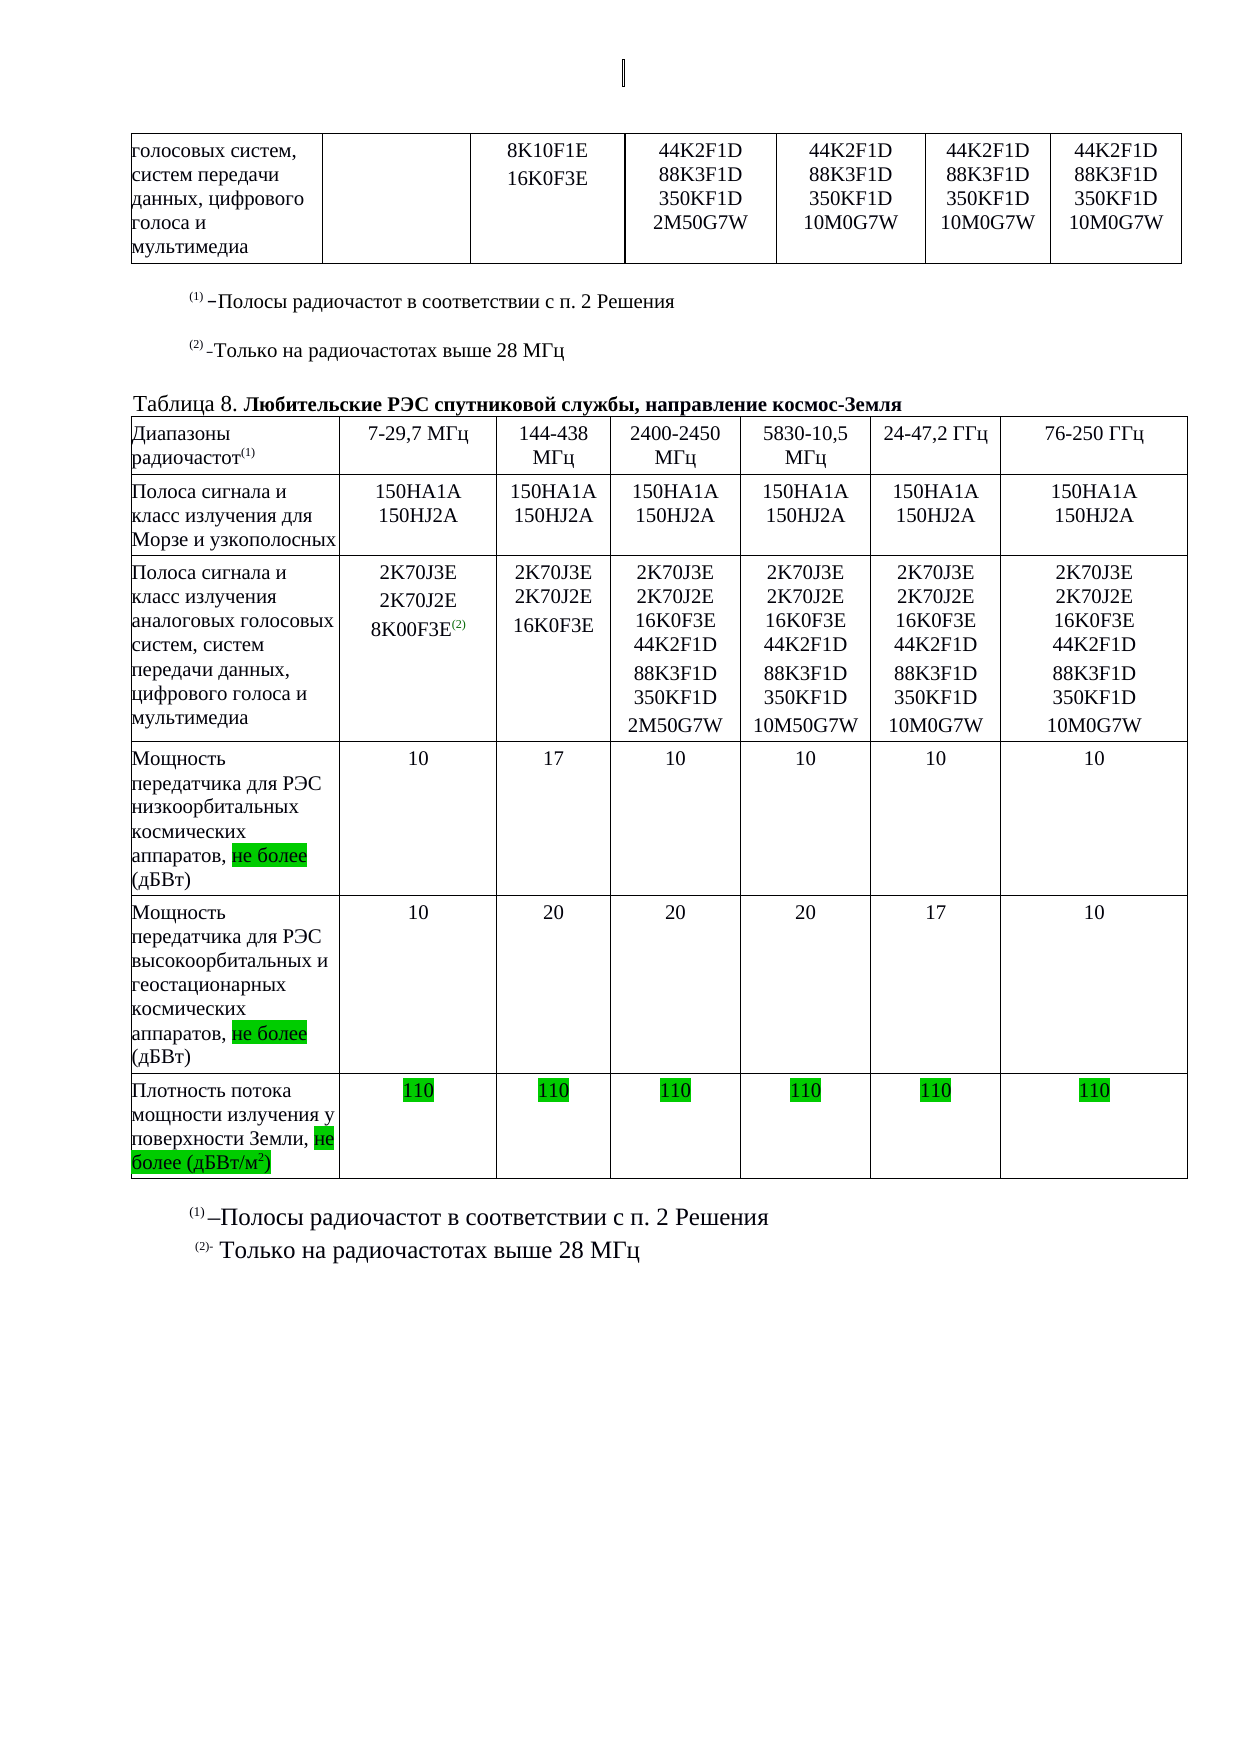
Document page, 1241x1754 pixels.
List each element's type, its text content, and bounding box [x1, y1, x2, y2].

table_cell Плотность потока мощности излучения у поверхности Земли, не более (дБВт/м2) [132, 1074, 339, 1178]
table_cell 150HA1A 150HJ2A [741, 475, 870, 555]
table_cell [132, 134, 322, 263]
table_cell 2K70J3E 2K70J2E 16K0F3E 44K2F1D 88K3F1D 350KF1D 10M50G7W [741, 556, 870, 741]
table_cell 110 [741, 1074, 870, 1178]
table_cell 20 [741, 896, 870, 1073]
table_cell Полоса сигнала и класс излучения для Морзе и узкополосных [132, 475, 339, 555]
table_cell 150HA1A 150HJ2A [497, 475, 610, 555]
table_cell 110 [497, 1074, 610, 1178]
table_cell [926, 134, 1050, 263]
table_cell Полоса сигнала и класс излучения аналоговых голосовых систем, систем передачи данных, цифрового голоса и мультимедиа [132, 556, 339, 741]
table_cell 17 [497, 742, 610, 895]
table_cell 10 [611, 742, 740, 895]
table_cell 110 [340, 1074, 496, 1178]
text (1) –Полосы радиочастот в соответствии с п. 2 Решения [133, 1202, 1134, 1231]
table_cell 10 [340, 896, 496, 1073]
text Таблица 8. Любительские РЭС спутниковой службы, направление космос-Земля [133, 389, 1134, 416]
table_cell 10 [741, 742, 870, 895]
table_header Диапазоны радиочастот(1) [132, 417, 339, 473]
text (2)- Только на радиочастотах выше 28 МГц [134, 1235, 1134, 1264]
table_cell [626, 134, 776, 263]
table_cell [1051, 134, 1181, 263]
table_cell 10 [340, 742, 496, 895]
table_cell 150HA1A 150HJ2A [871, 475, 1000, 555]
table_cell 2K70J3E 2K70J2E 16K0F3E [497, 556, 610, 741]
table_cell 2K70J3E 2K70J2E 16K0F3E 44K2F1D 88K3F1D 350KF1D 10M0G7W [1001, 556, 1187, 741]
table_cell 110 [611, 1074, 740, 1178]
table_cell 2K70J3E 2K70J2E 16K0F3E 44K2F1D 88K3F1D 350KF1D 2M50G7W [611, 556, 740, 741]
table_cell 20 [497, 896, 610, 1073]
table_cell 150HA1A 150HJ2A [611, 475, 740, 555]
table_cell 150HA1A 150HJ2A [340, 475, 496, 555]
table_cell 2K70J3E 2K70J2E 16K0F3E 44K2F1D 88K3F1D 350KF1D 10M0G7W [871, 556, 1000, 741]
table_header 2400-2450 МГц [611, 417, 740, 473]
table_cell 17 [871, 896, 1000, 1073]
text (2) –Только на радиочастотах выше 28 МГц [133, 337, 1134, 362]
table_cell Мощность передатчика для РЭС высокоорбитальных и геостационарных космических аппаратов, не более (дБВт) [132, 896, 339, 1073]
table_cell 110 [871, 1074, 1000, 1178]
table_header 24-47,2 ГГц [871, 417, 1000, 473]
table_header 5830-10,5 МГц [741, 417, 870, 473]
table_cell Мощность передатчика для РЭС низкоорбитальных космических аппаратов, не более (дБВт) [132, 742, 339, 895]
table_cell 20 [611, 896, 740, 1073]
table_header 144-438 МГц [497, 417, 610, 473]
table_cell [777, 134, 925, 263]
table_cell 10 [871, 742, 1000, 895]
table_header 7-29,7 МГц [340, 417, 496, 473]
table_cell 10 [1001, 742, 1187, 895]
table_cell 10 [1001, 896, 1187, 1073]
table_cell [471, 134, 624, 263]
table_header 76-250 ГГц [1001, 417, 1187, 473]
table_cell 110 [1001, 1074, 1187, 1178]
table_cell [323, 134, 470, 263]
text (1) –Полосы радиочастот в соответствии с п. 2 Решения [133, 287, 1134, 314]
table_cell 150HA1A 150HJ2A [1001, 475, 1187, 555]
table_cell 2K70J3E 2K70J2E 8K00F3E(2) [340, 556, 496, 741]
